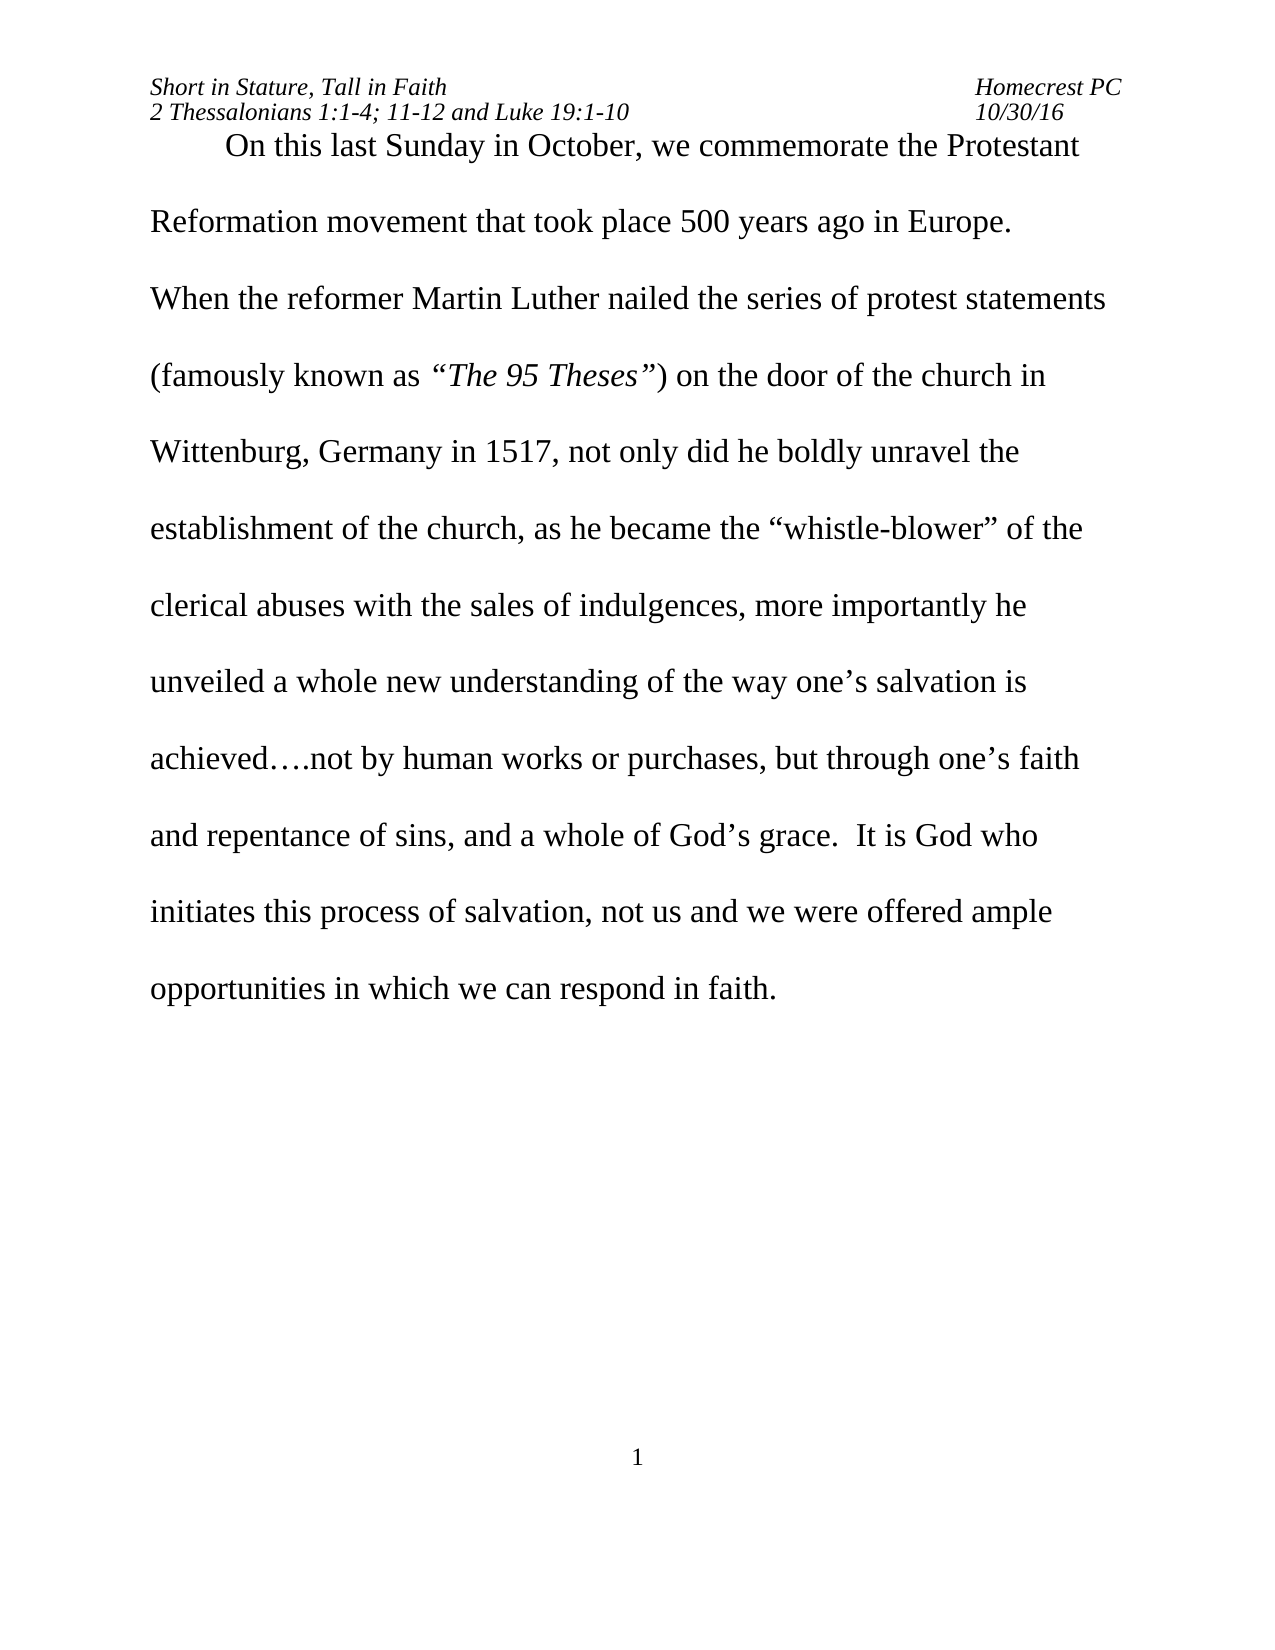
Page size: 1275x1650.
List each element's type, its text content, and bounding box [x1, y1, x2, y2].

text When the reformer Martin Luther nailed the series of protest statements (famously known as “The 95 Theses”) on the door of the church in Wittenburg, Germany in 1517, not only did he boldly unravel the establishment of the church, as he became the “whistle-blower” of the clerical abuses with the sales of indulgences, more importantly he unveiled a whole new understanding of the way one’s salvation is achieved….not by human works or purchases, but through one’s faith and repentance of sins, and a whole of God’s grace. It is God who initiates this process of salvation, not us and we were offered ample opportunities in which we can respond in faith. [150, 278, 1125, 1007]
text On this last Sunday in October, we commemorate the Protestant Reformation movement that took place 500 years ago in Europe. [150, 125, 1125, 240]
